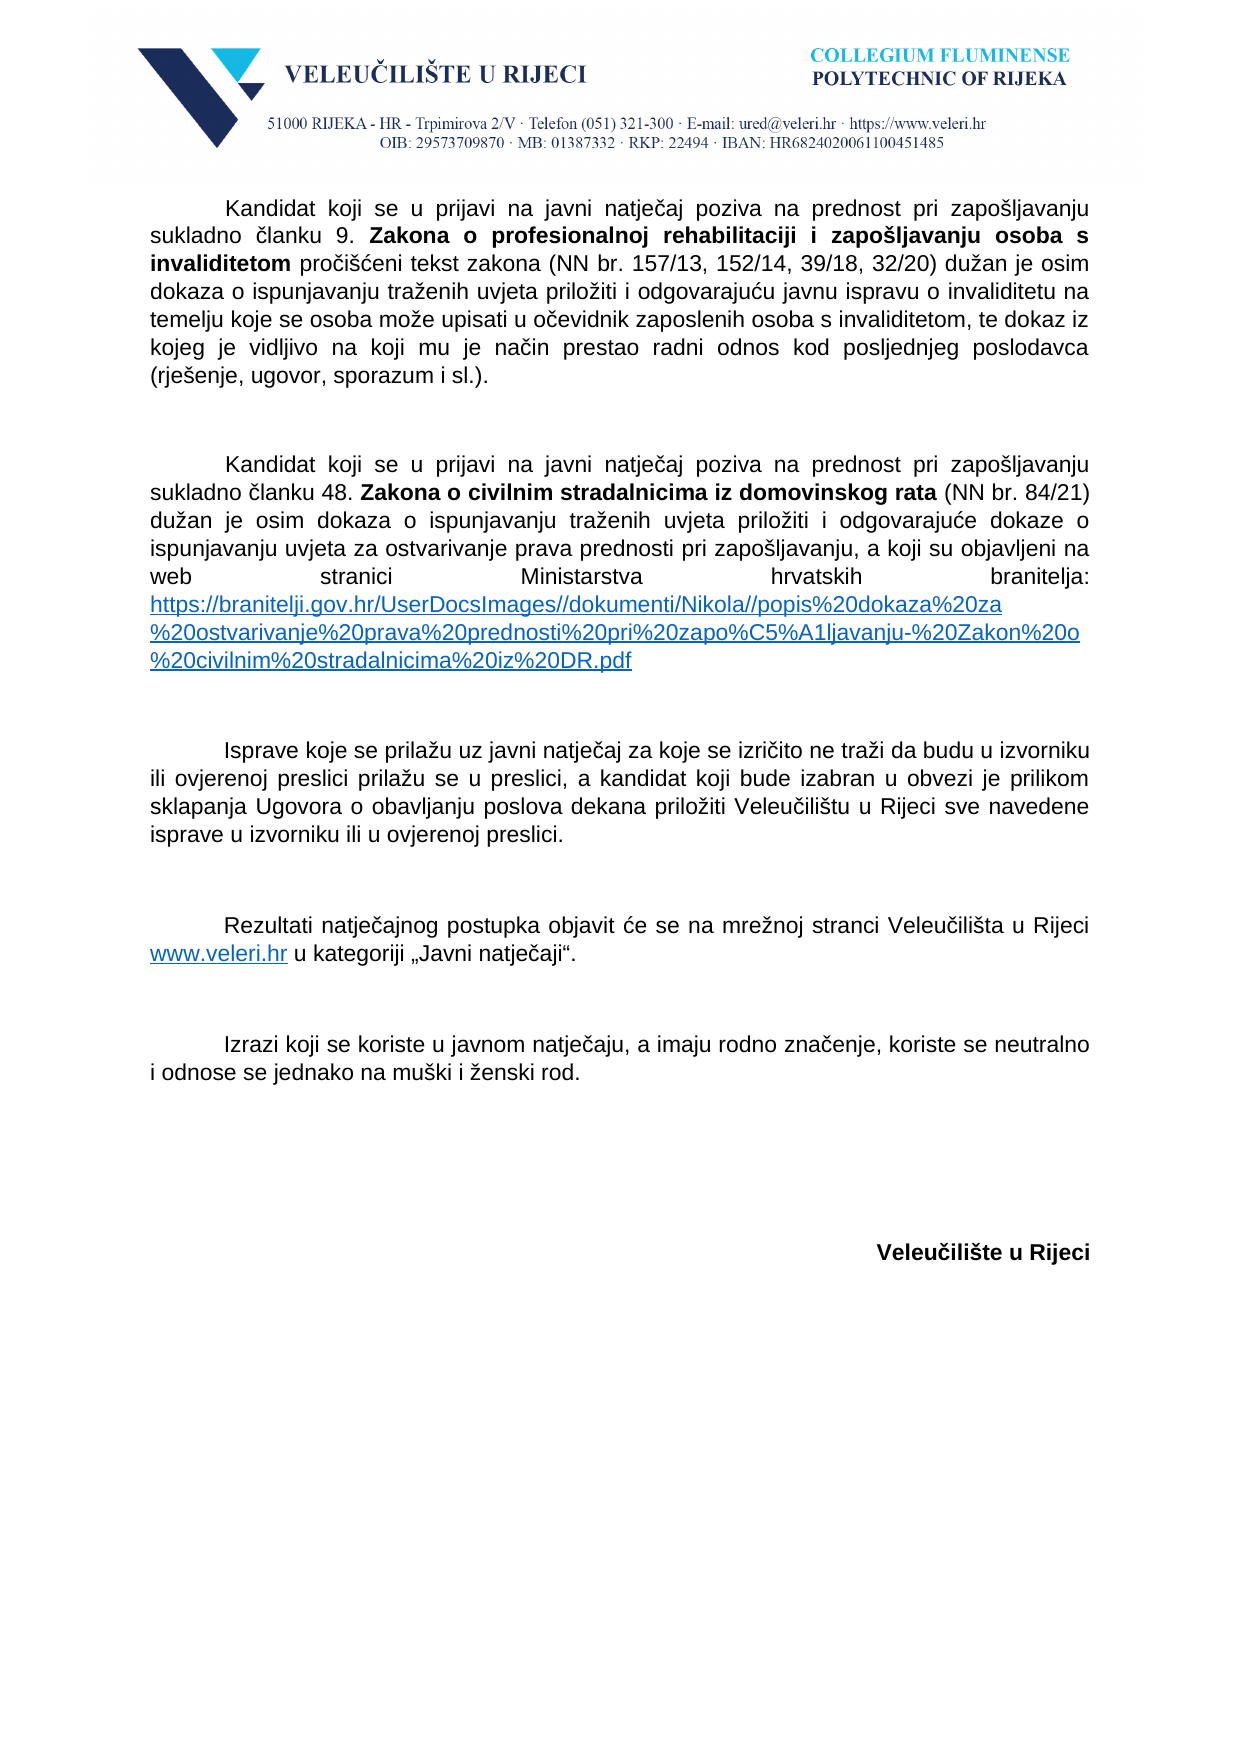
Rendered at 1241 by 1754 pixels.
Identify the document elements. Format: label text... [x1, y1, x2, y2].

text Kandidat koji se u prijavi na javni natječaj poziva na prednost pri zapošljavanju sukladno članku 48. Zakona o civilnim stradalnicima iz domovinskog rata (NN br. 84/21) dužan je osim dokaza o ispunjavanju traženih uvjeta priložiti i odgovarajuće dokaze o ispunjavanju uvjeta za ostvarivanje prava prednosti pri zapošljavanju, a koji su objavljeni na web stranici Ministarstva hrvatskih branitelja: https://branitelji.gov.hr/UserDocsImages//dokumenti/Nikola//popis%20dokaza%20za%20ostvarivanje%20prava%20prednosti%20pri%20zapo%C5%A1ljavanju-%20Zakon%20o%20civilnim%20stradalnicima%20iz%20DR.pdf [150, 451, 1090, 673]
text Isprave koje se prilažu uz javni natječaj za koje se izričito ne traži da budu u izvorniku ili ovjerenoj preslici prilažu se u preslici, a kandidat koji bude izabran u obvezi je prilikom sklapanja Ugovora o obavljanju poslova dekana priložiti Veleučilištu u Rijeci sve navedene isprave u izvorniku ili u ovjerenoj preslici. [150, 737, 1090, 848]
text Izrazi koji se koriste u javnom natječaju, a imaju rodno značenje, koriste se neutralno i odnose se jednako na muški i ženski rod. [150, 1031, 1090, 1085]
text Rezultati natječajnog postupka objavit će se na mrežnoj stranci Veleučilišta u Rijeci www.veleri.hr u kategoriji „Javni natječaji“. [150, 912, 1090, 966]
picture [86, 1, 1147, 184]
text Kandidat koji se u prijavi na javni natječaj poziva na prednost pri zapošljavanju sukladno članku 9. Zakona o profesionalnoj rehabilitaciji i zapošljavanju osoba s invaliditetom pročišćeni tekst zakona (NN br. 157/13, 152/14, 39/18, 32/20) dužan je osim dokaza o ispunjavanju traženih uvjeta priložiti i odgovarajuću javnu ispravu o invaliditetu na temelju koje se osoba može upisati u očevidnik zaposlenih osoba s invaliditetom, te dokaz iz kojeg je vidljivo na koji mu je način prestao radni odnos kod posljednjeg poslodavca (rješenje, ugovor, sporazum i sl.). [150, 194, 1090, 388]
text Veleučilište u Rijeci [675, 1239, 1090, 1265]
